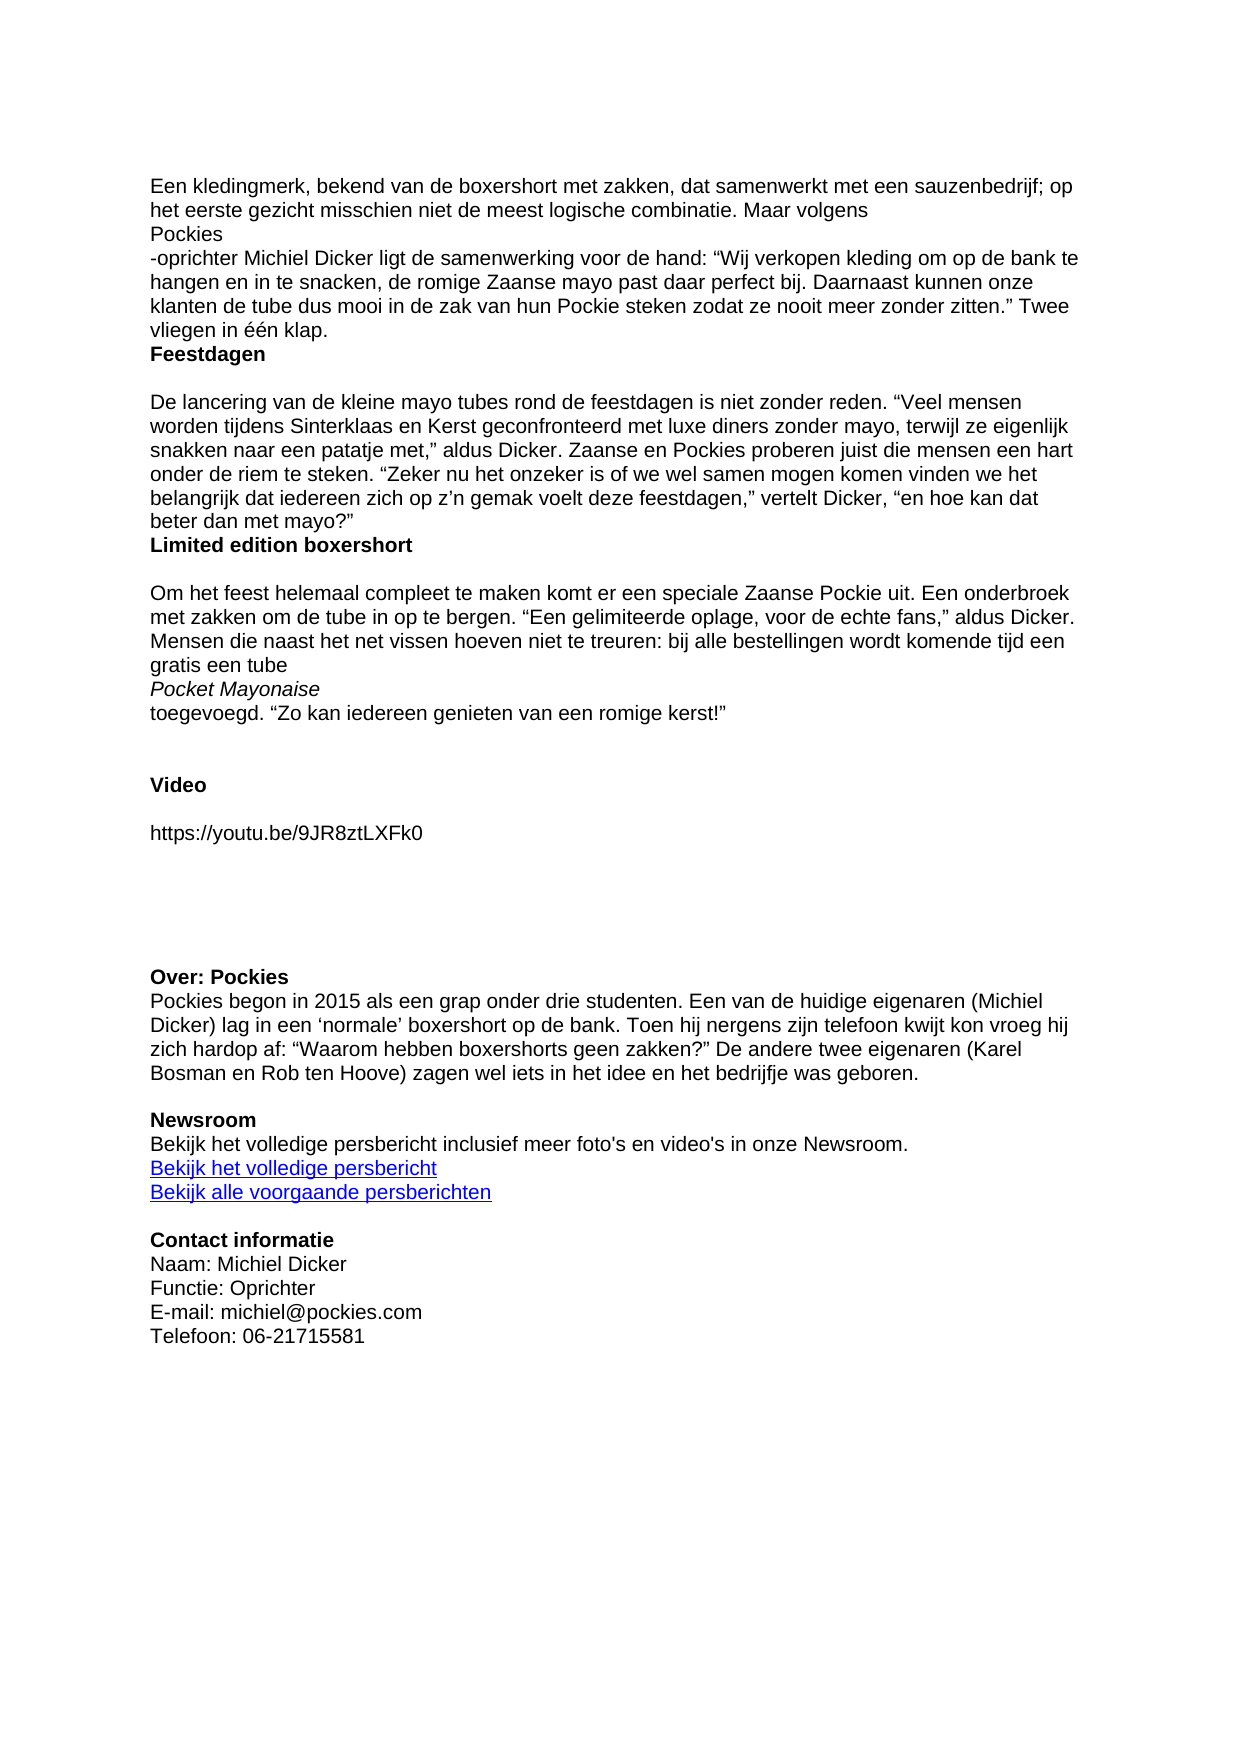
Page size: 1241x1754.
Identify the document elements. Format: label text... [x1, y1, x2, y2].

text Limited edition boxershort [150, 533, 1090, 557]
text Om het feest helemaal compleet te maken komt er een speciale Zaanse Pockie uit. Een onderbroek met zakken om de tube in op te bergen. “Een gelimiteerde oplage, voor de echte fans,” aldus Dicker. Mensen die naast het net vissen hoeven niet te treuren: bij alle bestellingen wordt komende tijd een gratis een tube [150, 581, 1090, 677]
text Video [150, 773, 1090, 797]
text Functie: Oprichter [150, 1276, 1090, 1300]
text https://youtu.be/9JR8ztLXFk0 [150, 821, 1090, 845]
text E-mail: michiel@pockies.com [150, 1300, 1090, 1324]
text Over: Pockies [150, 964, 1090, 988]
text Een kledingmerk, bekend van de boxershort met zakken, dat samenwerkt met een sauzenbedrijf; op het eerste gezicht misschien niet de meest logische combinatie. Maar volgens [150, 174, 1090, 222]
text Bekijk het volledige persbericht [150, 1156, 1090, 1180]
text -oprichter Michiel Dicker ligt de samenwerking voor de hand: “Wij verkopen kleding om op de bank te hangen en in te snacken, de romige Zaanse mayo past daar perfect bij. Daarnaast kunnen onze klanten de tube dus mooi in de zak van hun Pockie steken zodat ze nooit meer zonder zitten.” Twee vliegen in één klap. [150, 246, 1090, 342]
text Pocket Mayonaise [150, 677, 1090, 701]
text Naam: Michiel Dicker [150, 1252, 1090, 1276]
text toegevoegd. “Zo kan iedereen genieten van een romige kerst!” [150, 701, 1090, 725]
text Bekijk alle voorgaande persberichten [150, 1180, 1090, 1204]
text Newsroom [150, 1108, 1090, 1132]
text Telefoon: 06-21715581 [150, 1324, 1090, 1348]
text Pockies begon in 2015 als een grap onder drie studenten. Een van de huidige eigenaren (Michiel Dicker) lag in een ‘normale’ boxershort op de bank. Toen hij nergens zijn telefoon kwijt kon vroeg hij zich hardop af: “Waarom hebben boxershorts geen zakken?” De andere twee eigenaren (Karel Bosman en Rob ten Hoove) zagen wel iets in het idee en het bedrijfje was geboren. [150, 988, 1090, 1084]
text De lancering van de kleine mayo tubes rond de feestdagen is niet zonder reden. “Veel mensen worden tijdens Sinterklaas en Kerst geconfronteerd met luxe diners zonder mayo, terwijl ze eigenlijk snakken naar een patatje met,” aldus Dicker. Zaanse en Pockies proberen juist die mensen een hart onder de riem te steken. “Zeker nu het onzeker is of we wel samen mogen komen vinden we het belangrijk dat iedereen zich op z’n gemak voelt deze feestdagen,” vertelt Dicker, “en hoe kan dat beter dan met mayo?” [150, 389, 1090, 533]
text Pockies [150, 222, 1090, 246]
text Feestdagen [150, 342, 1090, 366]
text Bekijk het volledige persbericht inclusief meer foto's en video's in onze Newsroom. [150, 1132, 1090, 1156]
text Contact informatie [150, 1228, 1090, 1252]
